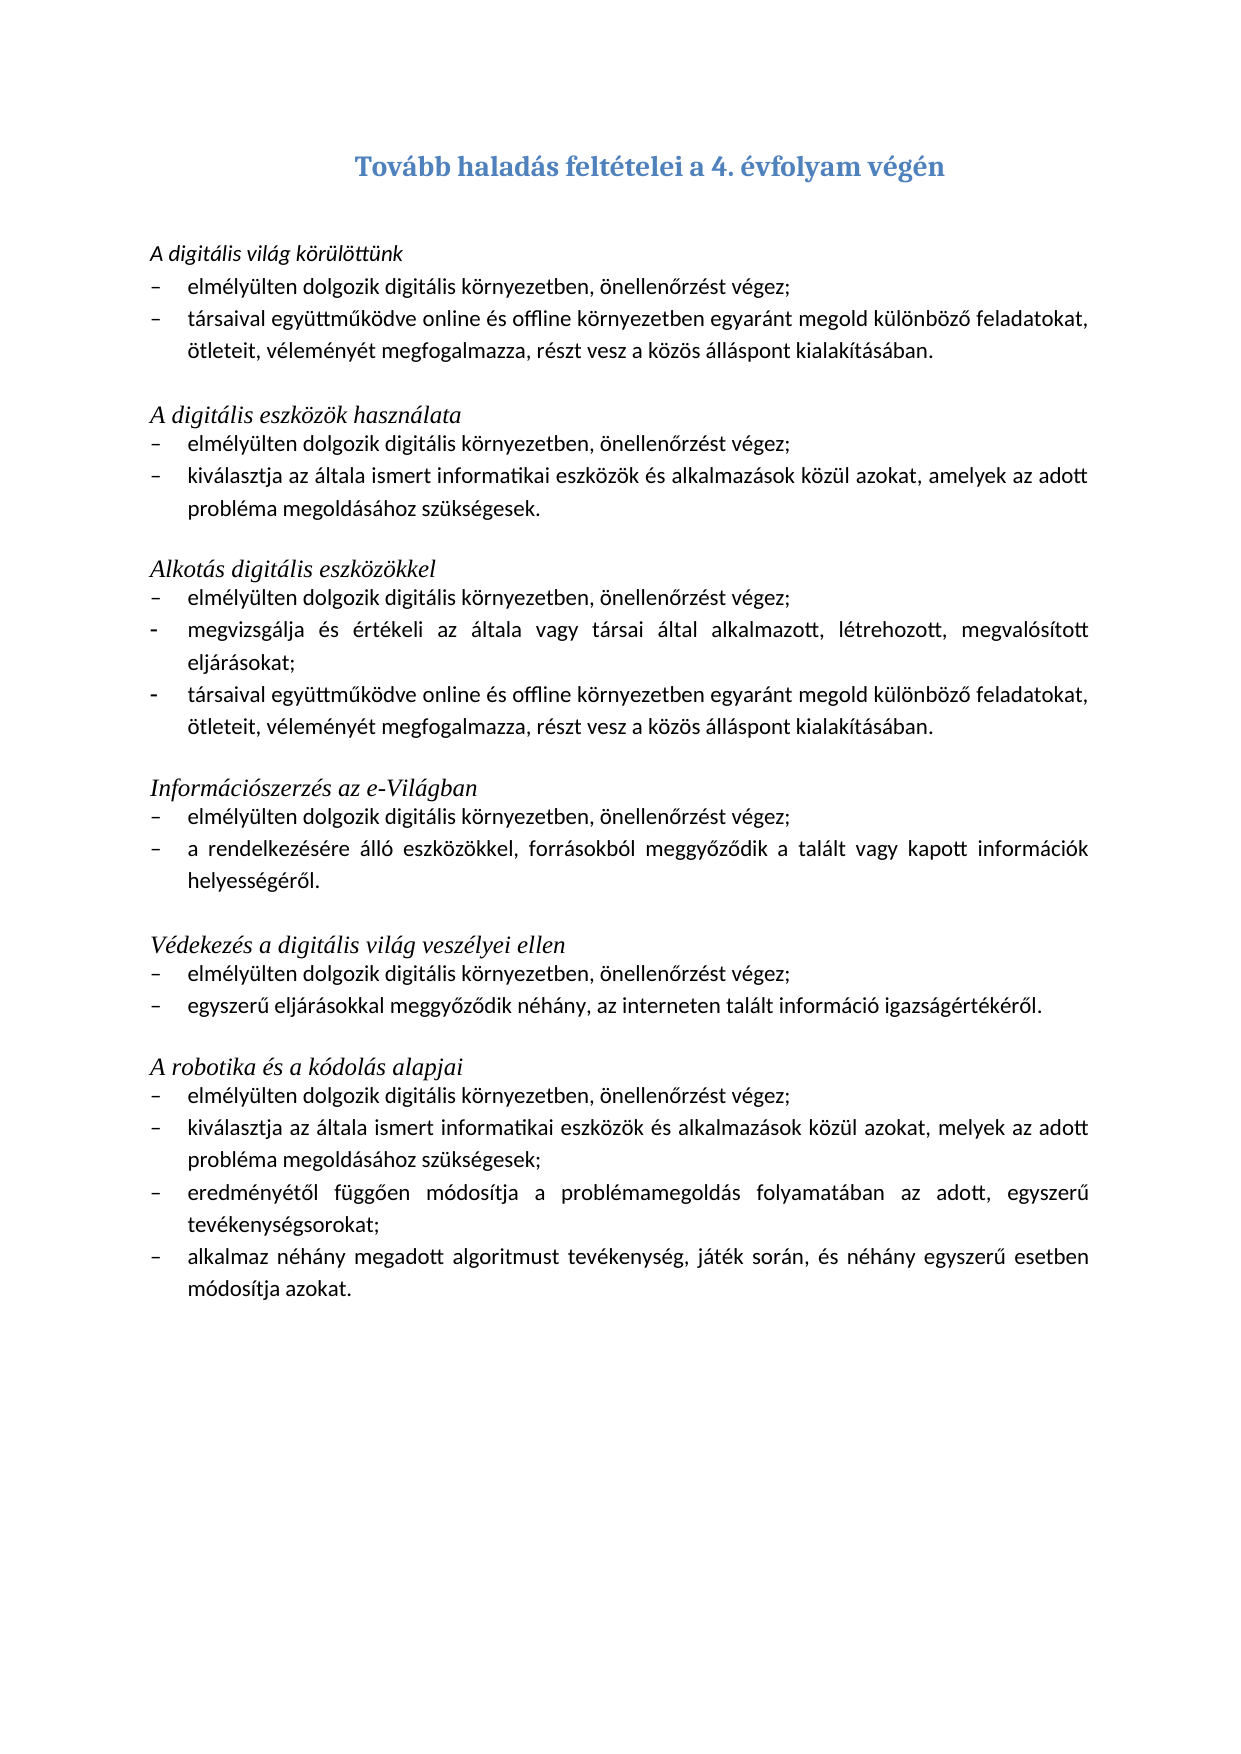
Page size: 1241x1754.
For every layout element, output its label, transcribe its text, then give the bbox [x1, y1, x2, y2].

list elmélyülten dolgozik digitális környezetben, önellenőrzést végez; [150, 1081, 1090, 1109]
list Tovább haladás feltételei a 4. évfolyam végén [225, 150, 1075, 183]
list kiválasztja az általa ismert informatikai eszközök és alkalmazások közül azokat, melyek az adott probléma megoldásához szükségesek; [150, 1113, 1090, 1173]
list társaival együttműködve online és offline környezetben egyaránt megold különböző feladatokat, ötleteit, véleményét megfogalmazza, részt vesz a közös álláspont kialakításában. [150, 304, 1090, 364]
list a rendelkezésére álló eszközökkel, forrásokból meggyőződik a talált vagy kapott információk helyességéről. [150, 834, 1090, 894]
list elmélyülten dolgozik digitális környezetben, önellenőrzést végez; [150, 429, 1090, 457]
text A digitális eszközök használata [150, 401, 1090, 429]
list megvizsgálja és értékeli az általa vagy társai által alkalmazott, létrehozott, megvalósított eljárásokat; [150, 616, 1090, 676]
list egyszerű eljárásokkal meggyőződik néhány, az interneten talált információ igazságértékéről. [150, 991, 1090, 1019]
text A digitális világ körülöttünk [150, 239, 1090, 268]
list elmélyülten dolgozik digitális környezetben, önellenőrzést végez; [150, 583, 1090, 611]
text Alkotás digitális eszközökkel [150, 554, 1090, 583]
text Védekezés a digitális világ veszélyei ellen [150, 931, 1090, 959]
list eredményétől függően módosítja a problémamegoldás folyamatában az adott, egyszerű tevékenységsorokat; [150, 1178, 1090, 1238]
text A robotika és a kódolás alapjai [150, 1052, 1090, 1081]
list elmélyülten dolgozik digitális környezetben, önellenőrzést végez; [150, 802, 1090, 830]
text Információszerzés az e-Világban [150, 773, 1090, 802]
list kiválasztja az általa ismert informatikai eszközök és alkalmazások közül azokat, amelyek az adott probléma megoldásához szükségesek. [150, 461, 1090, 522]
list társaival együttműködve online és offline környezetben egyaránt megold különböző feladatokat, ötleteit, véleményét megfogalmazza, részt vesz a közös álláspont kialakításában. [150, 680, 1090, 740]
list elmélyülten dolgozik digitális környezetben, önellenőrzést végez; [150, 959, 1090, 987]
list elmélyülten dolgozik digitális környezetben, önellenőrzést végez; [150, 272, 1090, 300]
list alkalmaz néhány megadott algoritmust tevékenység, játék során, és néhány egyszerű esetben módosítja azokat. [150, 1242, 1090, 1302]
